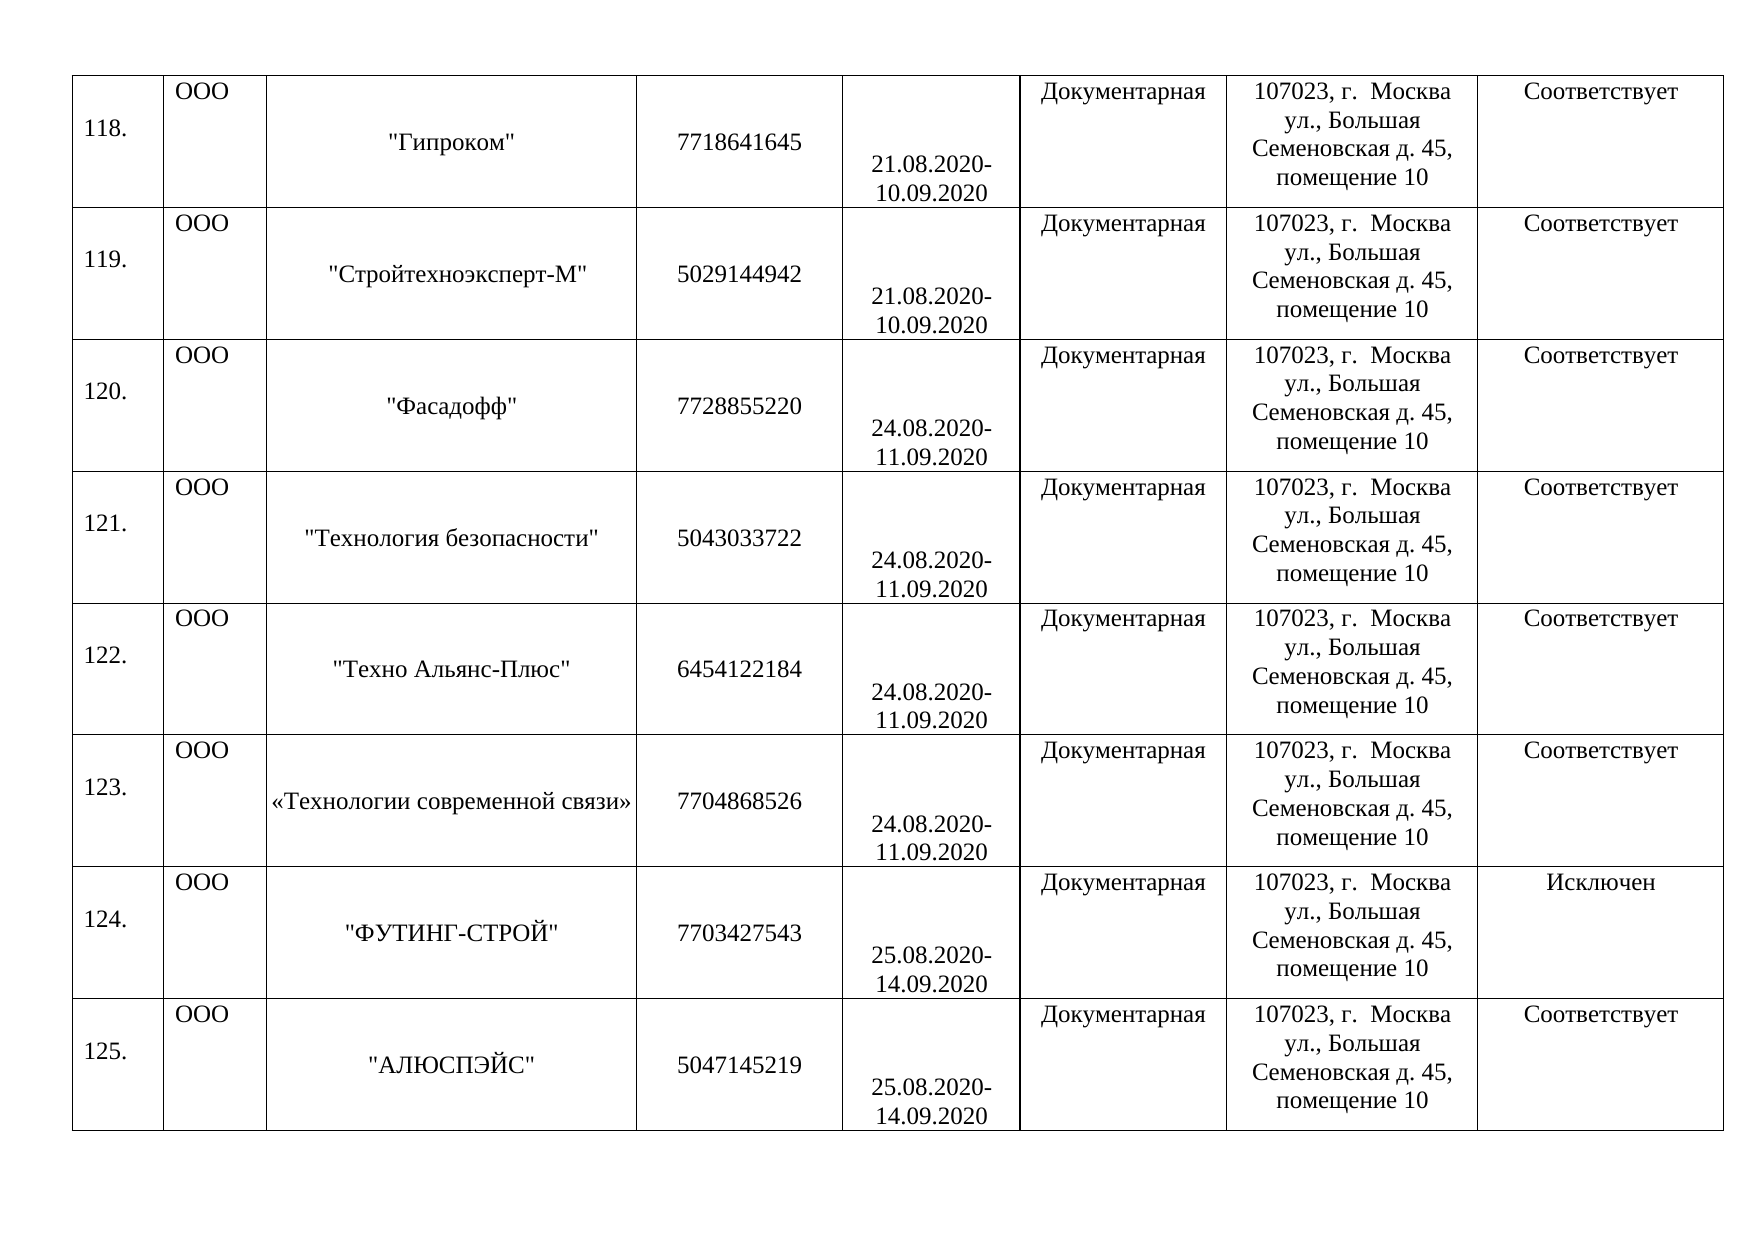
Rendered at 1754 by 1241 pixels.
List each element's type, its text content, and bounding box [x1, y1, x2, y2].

table_cell Документарная [1021, 604, 1226, 734]
table_cell ООО [164, 208, 266, 339]
table_cell Соответствует [1478, 340, 1723, 471]
table_cell ООО [164, 867, 266, 998]
table_cell 24.08.2020-11.09.2020 [843, 604, 1019, 734]
table_cell Документарная [1021, 340, 1226, 471]
table_cell "Стройтехноэксперт-М" [267, 208, 636, 339]
table_cell 24.08.2020-11.09.2020 [843, 340, 1019, 471]
table_cell Документарная [1021, 76, 1226, 207]
table_cell 5047145219 [637, 999, 842, 1130]
table_cell 7703427543 [637, 867, 842, 998]
table_cell Соответствует [1478, 472, 1723, 602]
table_cell 25.08.2020-14.09.2020 [843, 867, 1019, 998]
table_cell 25.08.2020-14.09.2020 [843, 999, 1019, 1130]
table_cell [1227, 208, 1477, 339]
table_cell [843, 76, 1019, 207]
table_cell Исключен [1478, 867, 1723, 998]
table_cell Соответствует [1478, 999, 1723, 1130]
table_cell Документарная [1021, 867, 1226, 998]
table_cell Соответствует [1478, 208, 1723, 339]
table_cell ООО [164, 999, 266, 1130]
table_cell 5029144942 [637, 208, 842, 339]
table_cell 24.08.2020-11.09.2020 [843, 472, 1019, 602]
table_cell ООО [164, 472, 266, 602]
table_cell 107023, г. Москва ул., Большая Семеновская д. 45, помещение 10 [1227, 472, 1477, 602]
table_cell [1227, 999, 1477, 1130]
table_cell 24.08.2020-11.09.2020 [843, 735, 1019, 866]
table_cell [1227, 76, 1477, 207]
table_cell ООО [164, 604, 266, 734]
table_cell 5043033722 [637, 472, 842, 602]
table_cell ООО [164, 735, 266, 866]
table_cell Документарная [1021, 472, 1226, 602]
table_cell ООО [164, 76, 266, 207]
table_cell Соответствует [1478, 604, 1723, 734]
table_cell 107023, г. Москва ул., Большая Семеновская д. 45, помещение 10 [1227, 604, 1477, 734]
table_cell 7704868526 [637, 735, 842, 866]
table_cell [73, 472, 163, 602]
table_cell "ФУТИНГ-СТРОЙ" [267, 867, 636, 998]
table_cell ООО [164, 340, 266, 471]
table_cell [73, 735, 163, 866]
table_cell Документарная [1021, 208, 1226, 339]
table_cell [73, 76, 163, 207]
table_cell Соответствует [1478, 735, 1723, 866]
table_cell "АЛЮСПЭЙС" [267, 999, 636, 1130]
table_cell "Технология безопасности" [267, 472, 636, 602]
table_cell [73, 208, 163, 339]
table_cell 21.08.2020-10.09.2020 [843, 208, 1019, 339]
table_cell 6454122184 [637, 604, 842, 734]
table_cell "Фасадофф" [267, 340, 636, 471]
table_cell [73, 867, 163, 998]
table_cell «Технологии современной связи» [267, 735, 636, 866]
table_cell "Гипроком" [267, 76, 636, 207]
table_cell Документарная [1021, 999, 1226, 1130]
table_cell Документарная [1021, 735, 1226, 866]
table_cell Соответствует [1478, 76, 1723, 207]
table_cell [73, 999, 163, 1130]
table_cell "Техно Альянс-Плюс" [267, 604, 636, 734]
table_cell 7718641645 [637, 76, 842, 207]
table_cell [1227, 867, 1477, 998]
table_cell 107023, г. Москва ул., Большая Семеновская д. 45, помещение 10 [1227, 340, 1477, 471]
table_cell [73, 604, 163, 734]
table_cell [73, 340, 163, 471]
table_cell 7728855220 [637, 340, 842, 471]
table_cell 107023, г. Москва ул., Большая Семеновская д. 45, помещение 10 [1227, 735, 1477, 866]
